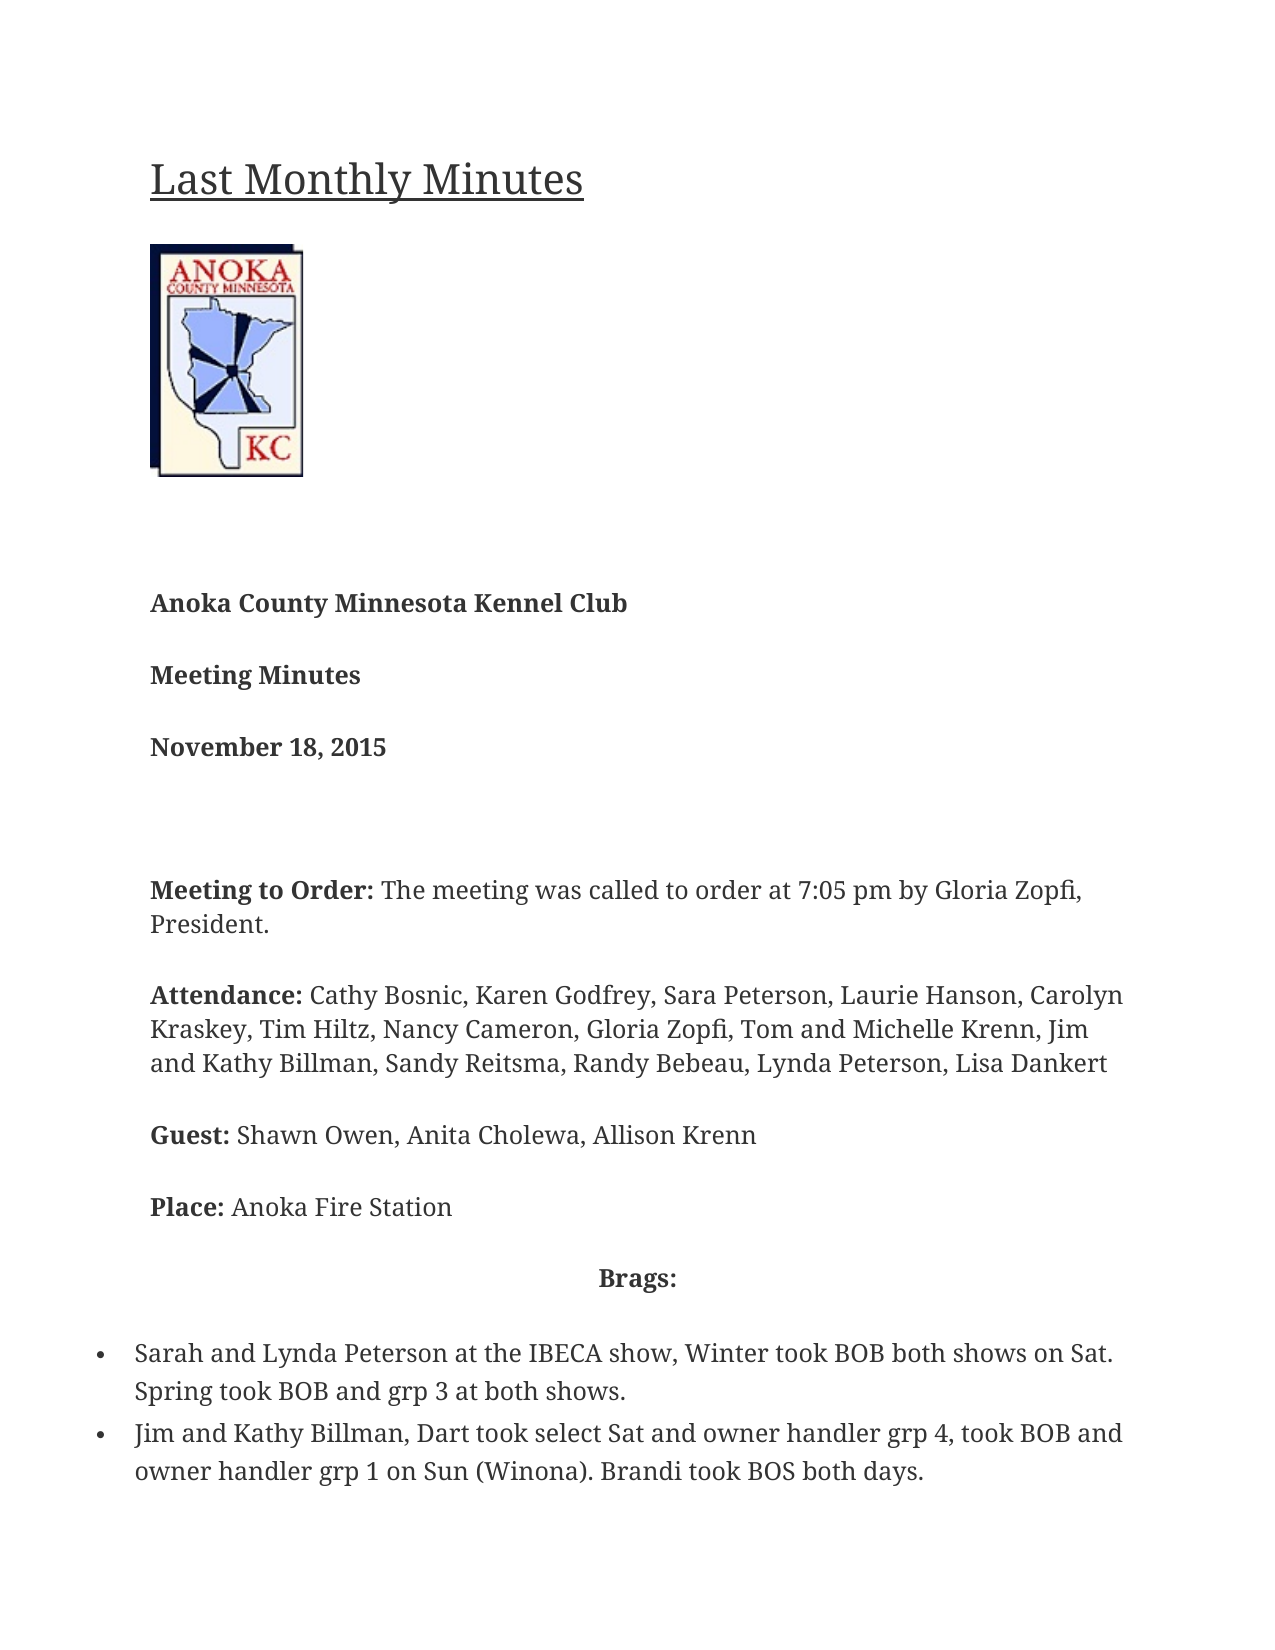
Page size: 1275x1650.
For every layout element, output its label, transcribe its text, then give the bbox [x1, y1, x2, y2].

text Anoka County Minnesota Kennel Club [150, 586, 1125, 620]
text Place: Anoka Fire Station [150, 1189, 1125, 1223]
text Meeting to Order: The meeting was called to order at 7:05 pm by Gloria Zopfi, President. [150, 872, 1125, 941]
text Meeting Minutes [150, 658, 1125, 692]
text Guest: Shawn Owen, Anita Cholewa, Allison Krenn [150, 1118, 1125, 1152]
list Sarah and Lynda Peterson at the IBECA show, Winter took BOB both shows on Sat. Spring took BOB and grp 3 at both shows. [97, 1332, 1125, 1407]
text Brags: [150, 1261, 1125, 1295]
text Attendance: Cathy Bosnic, Karen Godfrey, Sara Peterson, Laurie Hanson, Carolyn Kraskey, Tim Hiltz, Nancy Cameron, Gloria Zopfi, Tom and Michelle Krenn, Jim and Kathy Billman, Sandy Reitsma, Randy Bebeau, Lynda Peterson, Lisa Dankert [150, 978, 1125, 1080]
list Jim and Kathy Billman, Dart took select Sat and owner handler grp 4, took BOB and owner handler grp 1 on Sun (Winona). Brandi took BOS both days. [97, 1412, 1125, 1487]
text November 18, 2015 [150, 729, 1125, 763]
text Last Monthly Minutes [150, 150, 1125, 207]
picture [150, 244, 304, 477]
